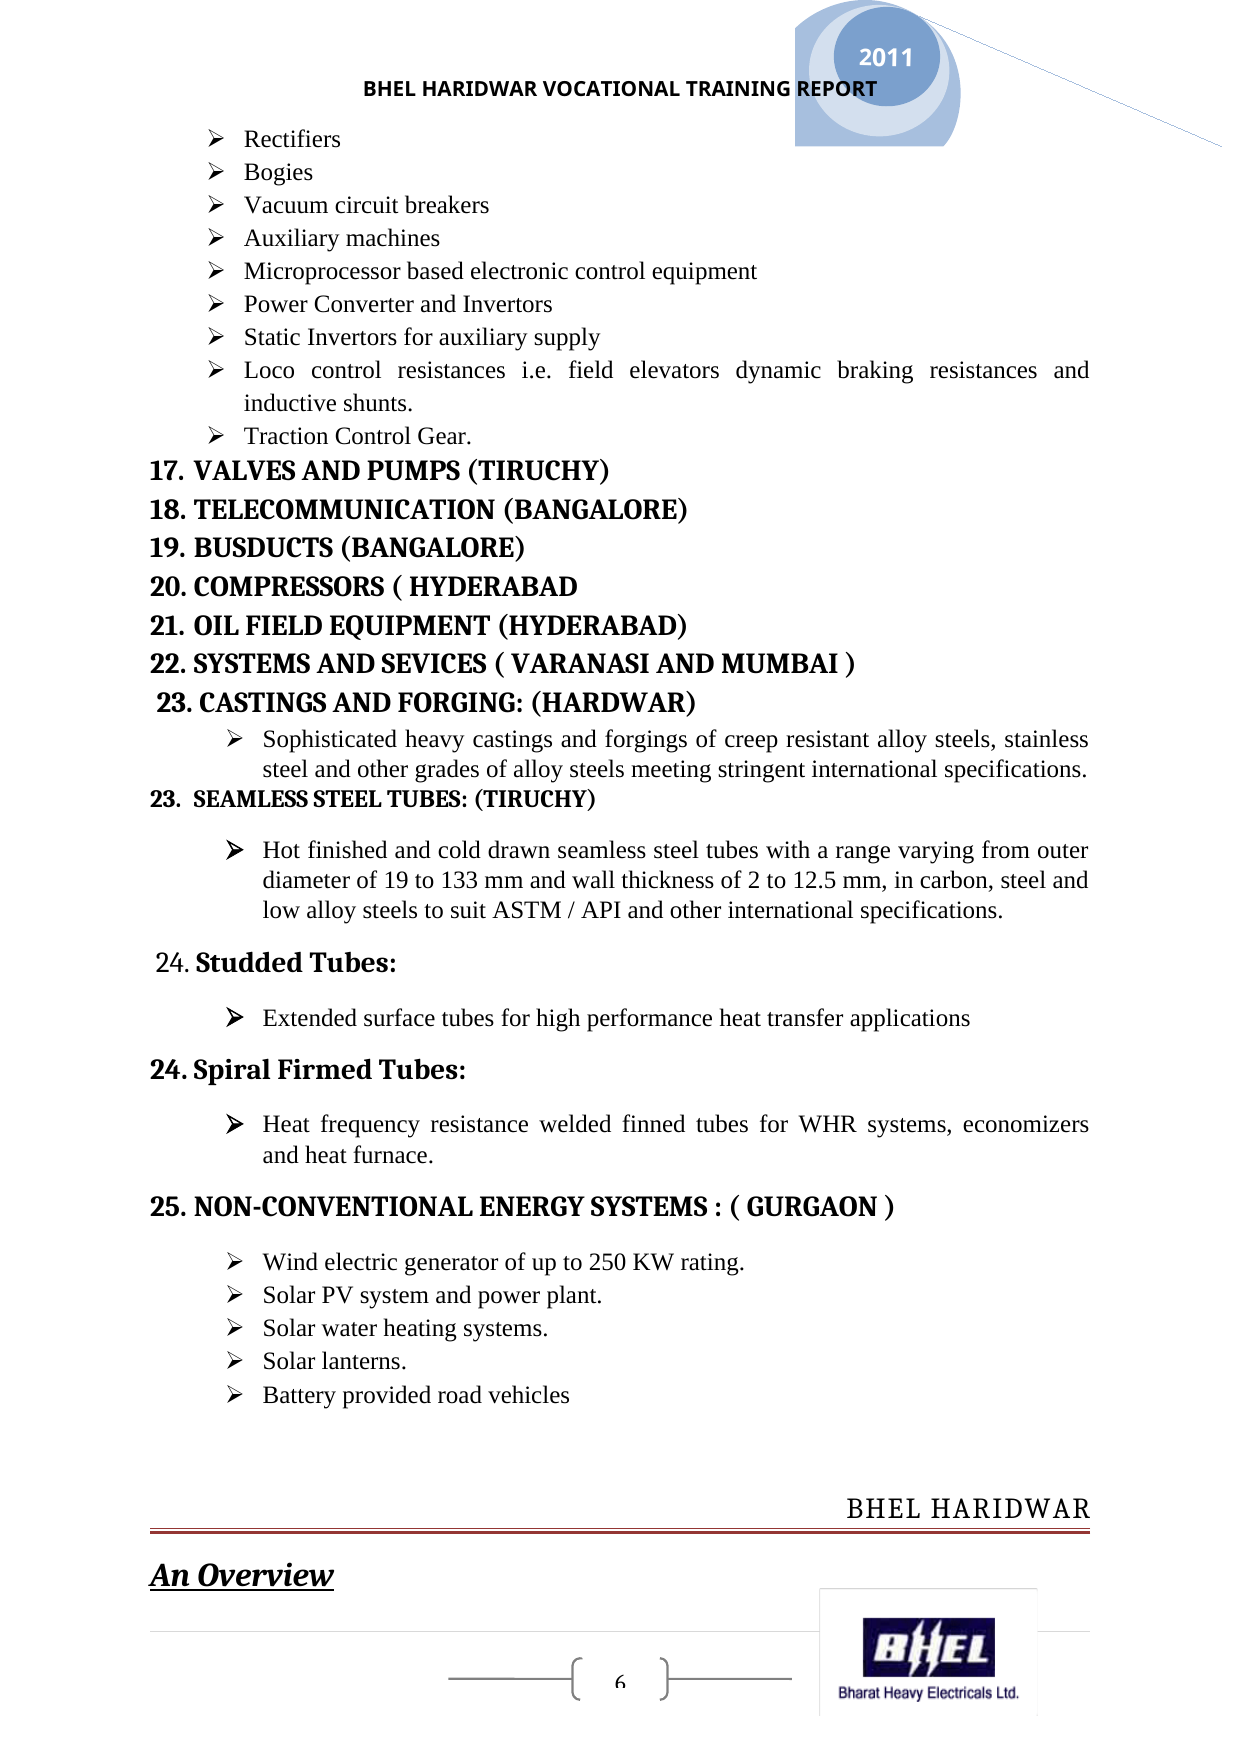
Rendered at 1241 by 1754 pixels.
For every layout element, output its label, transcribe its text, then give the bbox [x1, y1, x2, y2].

list Battery provided road vehicles [225, 1379, 1090, 1410]
list Static Invertors for auxiliary supply [206, 322, 1090, 351]
list BUSDUCTS (BANGALORE) [150, 532, 1090, 565]
picture [819, 1588, 1038, 1716]
text 23. CASTINGS AND FORGING: (HARDWAR) [150, 686, 1090, 719]
list Loco control resistances i.e. field elevators dynamic braking resistances and inductive shunts. [206, 355, 1090, 417]
list Heat frequency resistance welded finned tubes for WHR systems, economizers and heat furnace. [225, 1109, 1090, 1168]
text 24. Studded Tubes: [150, 947, 1090, 980]
list Sophisticated heavy castings and forgings of creep resistant alloy steels, stainless steel and other grades of alloy steels meeting stringent international specifications. [225, 724, 1090, 783]
list VALVES AND PUMPS (TIRUCHY) [150, 454, 1090, 488]
list OIL FIELD EQUIPMENT (HYDERABAD) [150, 609, 1090, 642]
list Hot finished and cold drawn seamless steel tubes with a range varying from outer diameter of 19 to 133 mm and wall thickness of 2 to 12.5 mm, in carbon, steel and low alloy steels to suit ASTM / API and other international specifications. [225, 835, 1090, 924]
list Microprocessor based electronic control equipment [206, 256, 1090, 285]
list Solar lanterns. [225, 1346, 1090, 1374]
list Vacuum circuit breakers [206, 190, 1090, 219]
subtitle BHEL HARIDWAR [150, 1492, 1090, 1528]
list Solar PV system and power plant. [225, 1280, 1090, 1308]
list Extended surface tubes for high performance heat transfer applications [225, 1003, 1090, 1031]
list NON-CONVENTIONAL ENERGY SYSTEMS : ( GURGAON ) [150, 1191, 1090, 1224]
list SYSTEMS AND SEVICES ( VARANASI AND MUMBAI ) [150, 647, 1090, 681]
list TELECOMMUNICATION (BANGALORE) [150, 493, 1090, 527]
list Wind electric generator of up to 250 KW rating. [225, 1247, 1090, 1275]
list Spiral Firmed Tubes: [150, 1053, 1090, 1087]
list Solar water heating systems. [225, 1313, 1090, 1341]
list Bogies [206, 157, 1090, 186]
list Traction Control Gear. [206, 421, 1090, 450]
text An Overview [150, 1557, 1090, 1595]
list Power Converter and Invertors [206, 289, 1090, 318]
list Rectifiers [206, 124, 1090, 153]
list SEAMLESS STEEL TUBES: (TIRUCHY) [150, 784, 1090, 813]
list COMPRESSORS ( HYDERABAD [150, 570, 1090, 604]
list Auxiliary machines [206, 223, 1090, 252]
